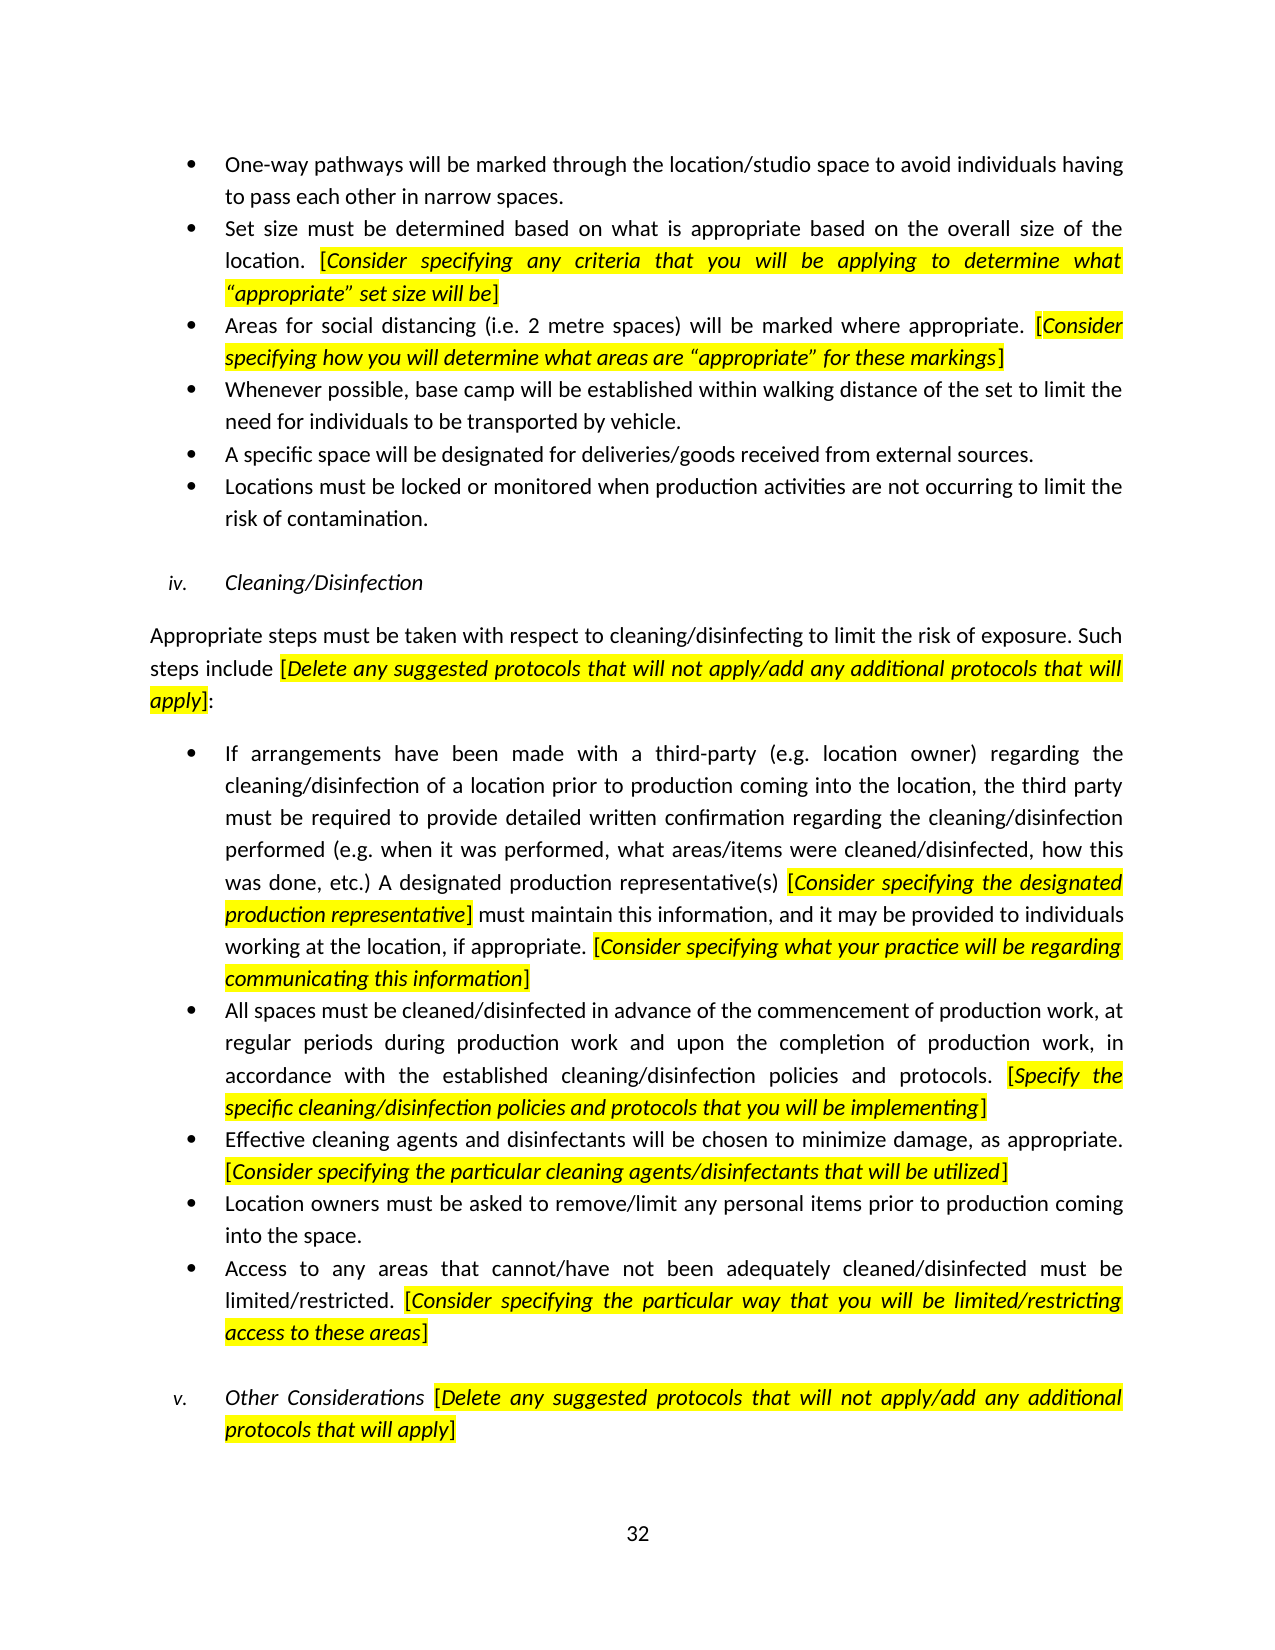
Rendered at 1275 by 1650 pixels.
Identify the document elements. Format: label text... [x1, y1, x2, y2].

list A specific space will be designated for deliveries/goods received from external sources. [187, 440, 1125, 468]
list Effective cleaning agents and disinfectants will be chosen to minimize damage, as appropriate. [Consider specifying the particular cleaning agents/disinfectants that will be utilized] [187, 1125, 1125, 1185]
list Set size must be determined based on what is appropriate based on the overall size of the location. [Consider specifying any criteria that you will be applying to determine what “appropriate” set size will be] [187, 214, 1125, 307]
list Other Considerations [Delete any suggested protocols that will not apply/add any additional protocols that will apply] [187, 1383, 1125, 1443]
list Whenever possible, base camp will be established within walking distance of the set to limit the need for individuals to be transported by vehicle. [187, 375, 1125, 436]
list Location owners must be asked to remove/limit any personal items prior to production coming into the space. [187, 1189, 1125, 1250]
list Cleaning/Disinfection [187, 568, 1125, 596]
list Areas for social distancing (i.e. 2 metre spaces) will be marked where appropriate. [Consider specifying how you will determine what areas are “appropriate” for these markings] [187, 311, 1125, 371]
list Access to any areas that cannot/have not been adequately cleaned/disinfected must be limited/restricted. [Consider specifying the particular way that you will be limited/restricting access to these areas] [187, 1254, 1125, 1346]
list One-way pathways will be marked through the location/studio space to avoid individuals having to pass each other in narrow spaces. [187, 150, 1125, 210]
list If arrangements have been made with a third-party (e.g. location owner) regarding the cleaning/disinfection of a location prior to production coming into the location, the third party must be required to provide detailed written confirmation regarding the cleaning/disinfection performed (e.g. when it was performed, what areas/items were cleaned/disinfected, how this was done, etc.) A designated production representative(s) [Consider specifying the designated production representative] must maintain this information, and it may be provided to individuals working at the location, if appropriate. [Consider specifying what your practice will be regarding communicating this information] [187, 739, 1125, 992]
text Appropriate steps must be taken with respect to cleaning/disinfecting to limit the risk of exposure. Such steps include [Delete any suggested protocols that will not apply/add any additional protocols that will apply]: [150, 621, 1125, 714]
list Locations must be locked or monitored when production activities are not occurring to limit the risk of contamination. [187, 472, 1125, 532]
list All spaces must be cleaned/disinfected in advance of the commencement of production work, at regular periods during production work and upon the completion of production work, in accordance with the established cleaning/disinfection policies and protocols. [Specify the specific cleaning/disinfection policies and protocols that you will be implementing] [187, 996, 1125, 1121]
